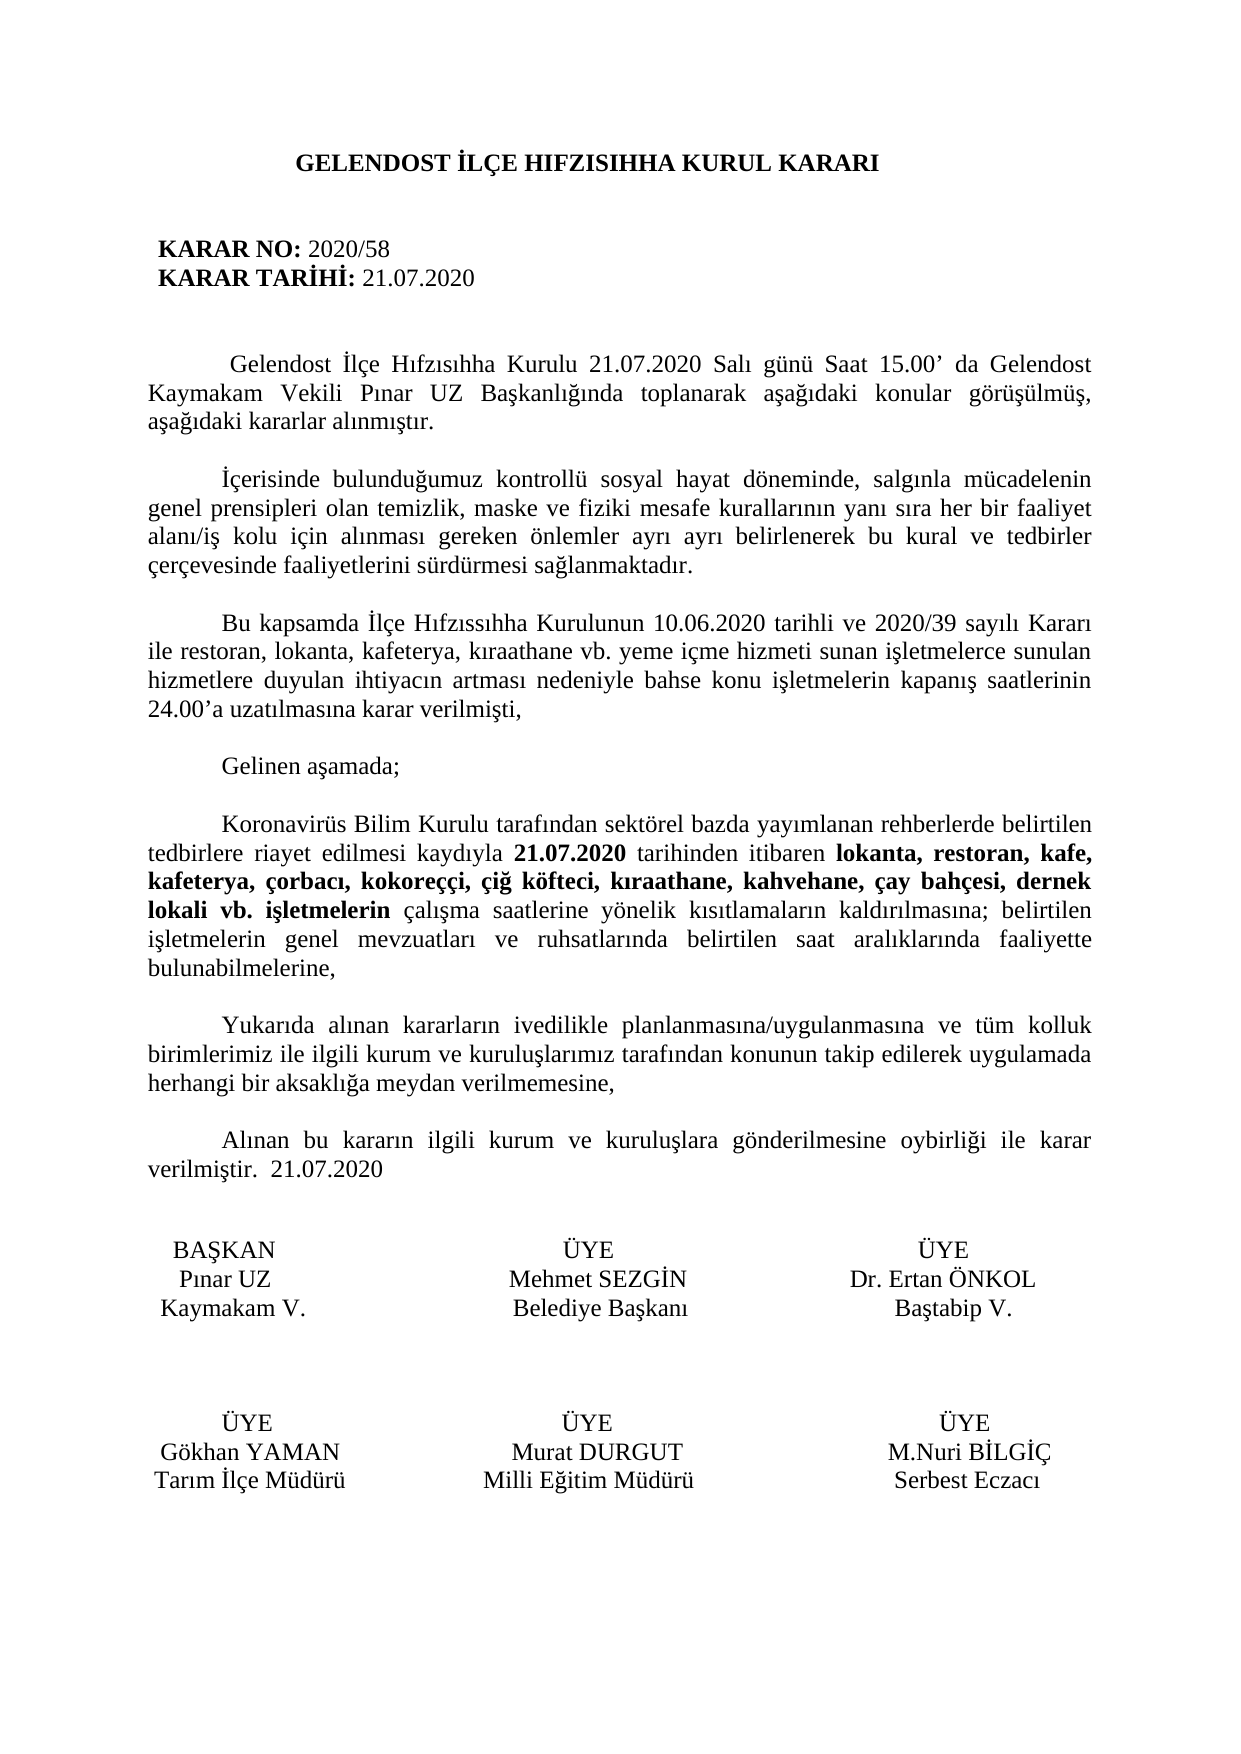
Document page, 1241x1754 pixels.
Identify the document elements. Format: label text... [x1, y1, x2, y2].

text KARAR TARİHİ: 21.07.2020 [133, 263, 1211, 291]
text GELENDOST İLÇE HIFZISIHHA KURUL KARARI [221, 148, 1211, 176]
text Gelendost İlçe Hıfzısıhha Kurulu 21.07.2020 Salı günü Saat 15.00’ da Gelendost Kaymakam Vekili Pınar UZ Başkanlığında toplanarak aşağıdaki konular görüşülmüş, aşağıdaki kararlar alınmıştır. [148, 349, 1093, 435]
text ÜYE ÜYE ÜYE [148, 1408, 1211, 1437]
text Kaymakam V. Belediye Başkanı Baştabip V. [148, 1293, 1211, 1322]
text Tarım İlçe Müdürü Milli Eğitim Müdürü Serbest Eczacı [148, 1466, 1211, 1494]
text Gökhan YAMAN Murat DURGUT M.Nuri BİLGİÇ [148, 1437, 1211, 1466]
text Yukarıda alınan kararların ivedilikle planlanmasına/uygulanmasına ve tüm kolluk birimlerimiz ile ilgili kurum ve kuruluşlarımız tarafından konunun takip edilerek uygulamada herhangi bir aksaklığa meydan verilmemesine, [148, 981, 1093, 1096]
text Koronavirüs Bilim Kurulu tarafından sektörel bazda yayımlanan rehberlerde belirtilen tedbirlere riayet edilmesi kaydıyla 21.07.2020 tarihinden itibaren lokanta, restoran, kafe, kafeterya, çorbacı, kokoreççi, çiğ köfteci, kıraathane, kahvehane, çay bahçesi, dernek lokali vb. işletmelerin çalışma saatlerine yönelik kısıtlamaların kaldırılmasına; belirtilen işletmelerin genel mevzuatları ve ruhsatlarında belirtilen saat aralıklarında faaliyette bulunabilmelerine, [148, 780, 1093, 981]
text Bu kapsamda İlçe Hıfzıssıhha Kurulunun 10.06.2020 tarihli ve 2020/39 sayılı Kararı ile restoran, lokanta, kafeterya, kıraathane vb. yeme içme hizmeti sunan işletmelerce sunulan hizmetlere duyulan ihtiyacın artması nedeniyle bahse konu işletmelerin kapanış saatlerinin 24.00’a uzatılmasına karar verilmişti, [148, 579, 1093, 723]
text Alınan bu kararın ilgili kurum ve kuruluşlara gönderilmesine oybirliği ile karar verilmiştir. 21.07.2020 [148, 1096, 1093, 1183]
text Pınar UZ Mehmet SEZGİN Dr. Ertan ÖNKOL [148, 1264, 1211, 1293]
text KARAR NO: 2020/58 [133, 234, 1211, 263]
text İçerisinde bulunduğumuz kontrollü sosyal hayat döneminde, salgınla mücadelenin genel prensipleri olan temizlik, maske ve fiziki mesafe kurallarının yanı sıra her bir faaliyet alanı/iş kolu için alınması gereken önlemler ayrı ayrı belirlenerek bu kural ve tedbirler çerçevesinde faaliyetlerini sürdürmesi sağlanmaktadır. [148, 435, 1093, 579]
text Gelinen aşamada; [221, 723, 1093, 780]
text BAŞKAN ÜYE ÜYE [148, 1236, 1211, 1264]
